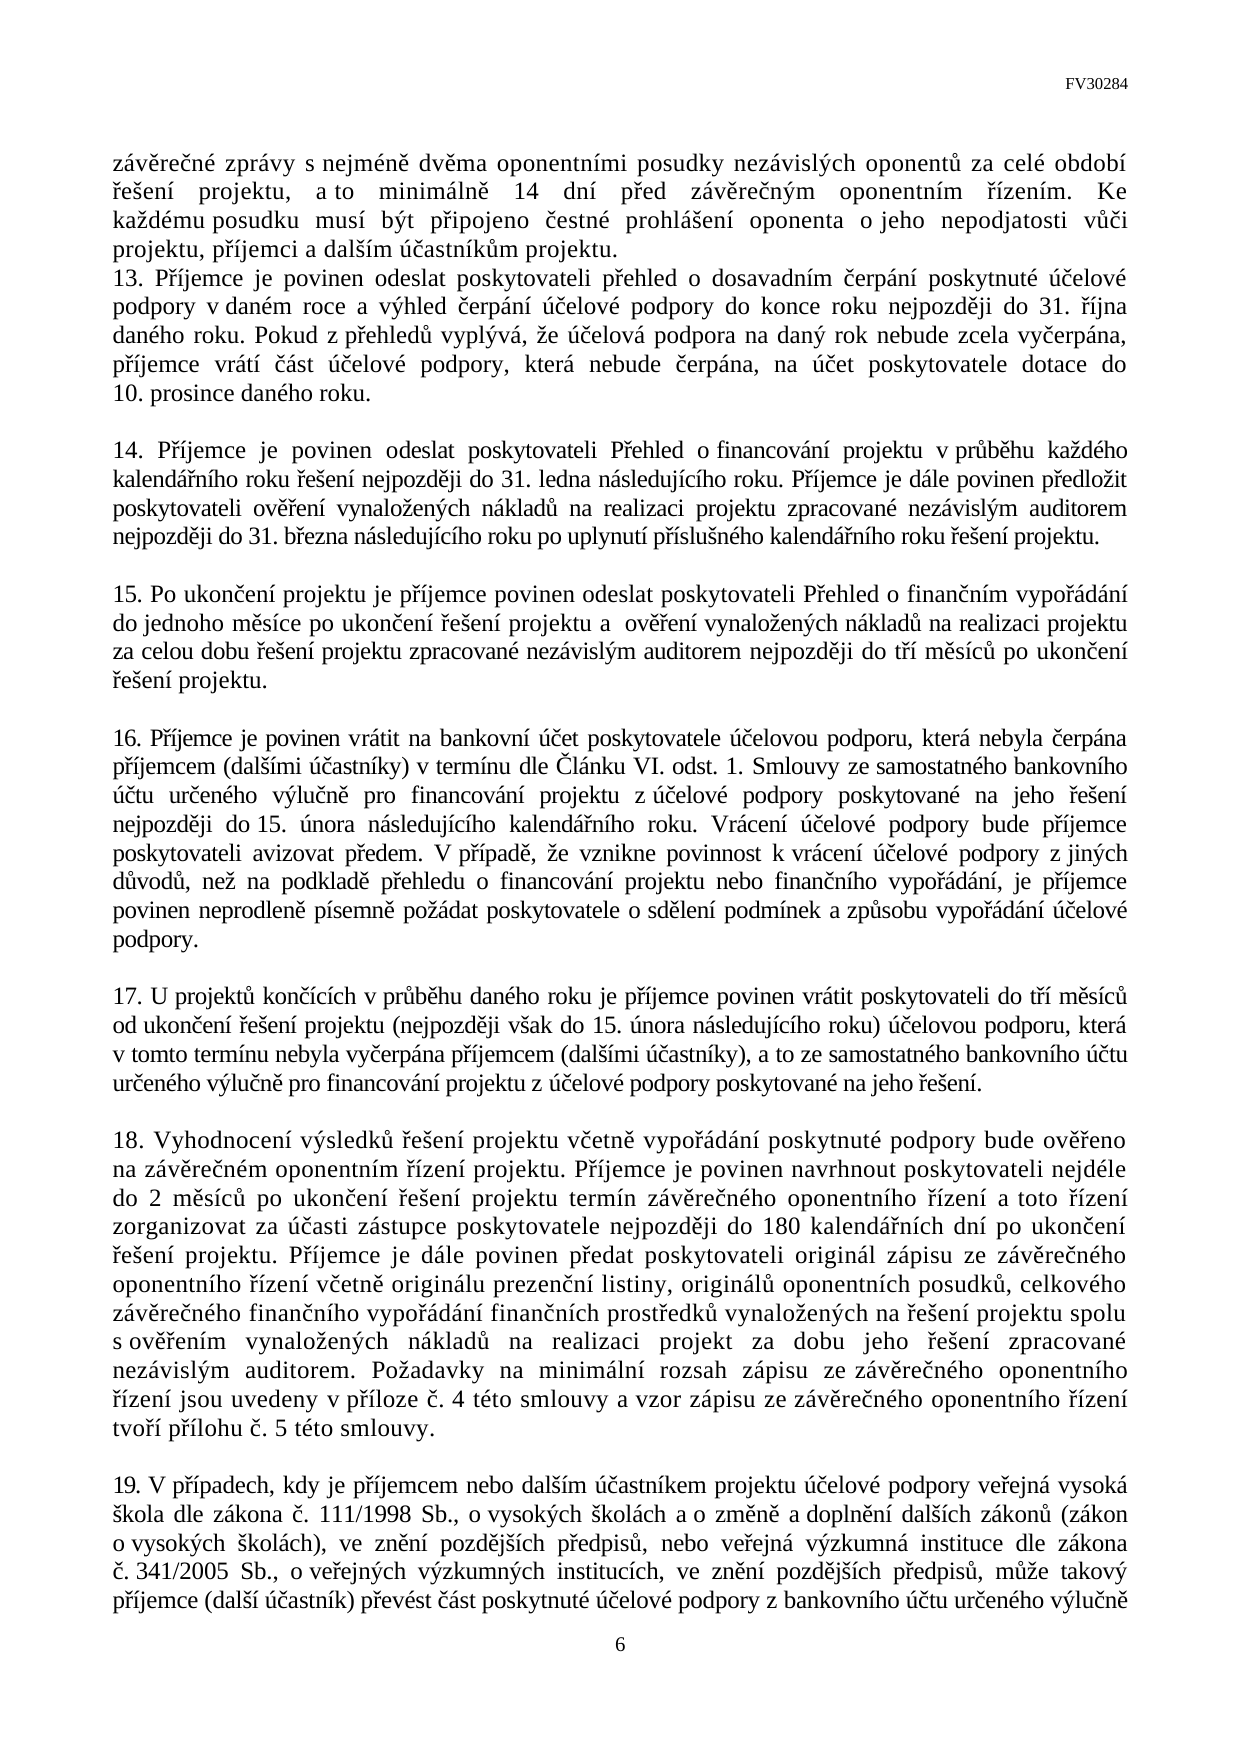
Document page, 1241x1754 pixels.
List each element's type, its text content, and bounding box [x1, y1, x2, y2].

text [112, 148, 1128, 263]
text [112, 1470, 1128, 1614]
text 17. U projektů končících v průběhu daného roku je příjemce povinen vrátit poskytovateli do tří měsíců od ukončení řešení projektu (nejpozději však do 15. února následujícího roku) účelovou podporu, která v tomto termínu nebyla vyčerpána příjemcem (dalšími účastníky), a to ze samostatného bankovního účtu určeného výlučně pro financování projektu z účelové podpory poskytované na jeho řešení. [112, 981, 1128, 1096]
text 18. Vyhodnocení výsledků řešení projektu včetně vypořádání poskytnuté podpory bude ověřeno na závěrečném oponentním řízení projektu. Příjemce je povinen navrhnout poskytovateli nejdéle do 2 měsíců po ukončení řešení projektu termín závěrečného oponentního řízení a toto řízení zorganizovat za účasti zástupce poskytovatele nejpozději do 180 kalendářních dní po ukončení řešení projektu. Příjemce je dále povinen předat poskytovateli originál zápisu ze závěrečného oponentního řízení včetně originálu prezenční listiny, originálů oponentních posudků, celkového závěrečného finančního vypořádání finančních prostředků vynaložených na řešení projektu spolu s ověřením vynaložených nákladů na realizaci projekt za dobu jeho řešení zpracované nezávislým auditorem. Požadavky na minimální rozsah zápisu ze závěrečného oponentního řízení jsou uvedeny v příloze č. 4 této smlouvy a vzor zápisu ze závěrečného oponentního řízení tvoří přílohu č. 5 této smlouvy. [112, 1125, 1128, 1441]
text 13. Příjemce je povinen odeslat poskytovateli přehled o dosavadním čerpání poskytnuté účelové podpory v daném roce a výhled čerpání účelové podpory do konce roku nejpozději do 31. října daného roku. Pokud z přehledů vyplývá, že účelová podpora na daný rok nebude zcela vyčerpána, příjemce vrátí část účelové podpory, která nebude čerpána, na účet poskytovatele dotace do 10. prosince daného roku. [112, 263, 1128, 406]
text 16. Příjemce je povinen vrátit na bankovní účet poskytovatele účelovou podporu, která nebyla čerpána příjemcem (dalšími účastníky) v termínu dle Článku VI. odst. 1. Smlouvy ze samostatného bankovního účtu určeného výlučně pro financování projektu z účelové podpory poskytované na jeho řešení nejpozději do 15. února následujícího kalendářního roku. Vrácení účelové podpory bude příjemce poskytovateli avizovat předem. V případě, že vznikne povinnost k vrácení účelové podpory z jiných důvodů, než na podkladě přehledu o financování projektu nebo finančního vypořádání, je příjemce povinen neprodleně písemně požádat poskytovatele o sdělení podmínek a způsobu vypořádání účelové podpory. [112, 723, 1128, 953]
text 15. Po ukončení projektu je příjemce povinen odeslat poskytovateli Přehled o finančním vypořádání do jednoho měsíce po ukončení řešení projektu a ověření vynaložených nákladů na realizaci projektu za celou dobu řešení projektu zpracované nezávislým auditorem nejpozději do tří měsíců po ukončení řešení projektu. [112, 579, 1128, 694]
text 14. Příjemce je povinen odeslat poskytovateli Přehled o financování projektu v průběhu každého kalendářního roku řešení nejpozději do 31. ledna následujícího roku. Příjemce je dále povinen předložit poskytovateli ověření vynaložených nákladů na realizaci projektu zpracované nezávislým auditorem nejpozději do 31. března následujícího roku po uplynutí příslušného kalendářního roku řešení projektu. [112, 435, 1128, 550]
